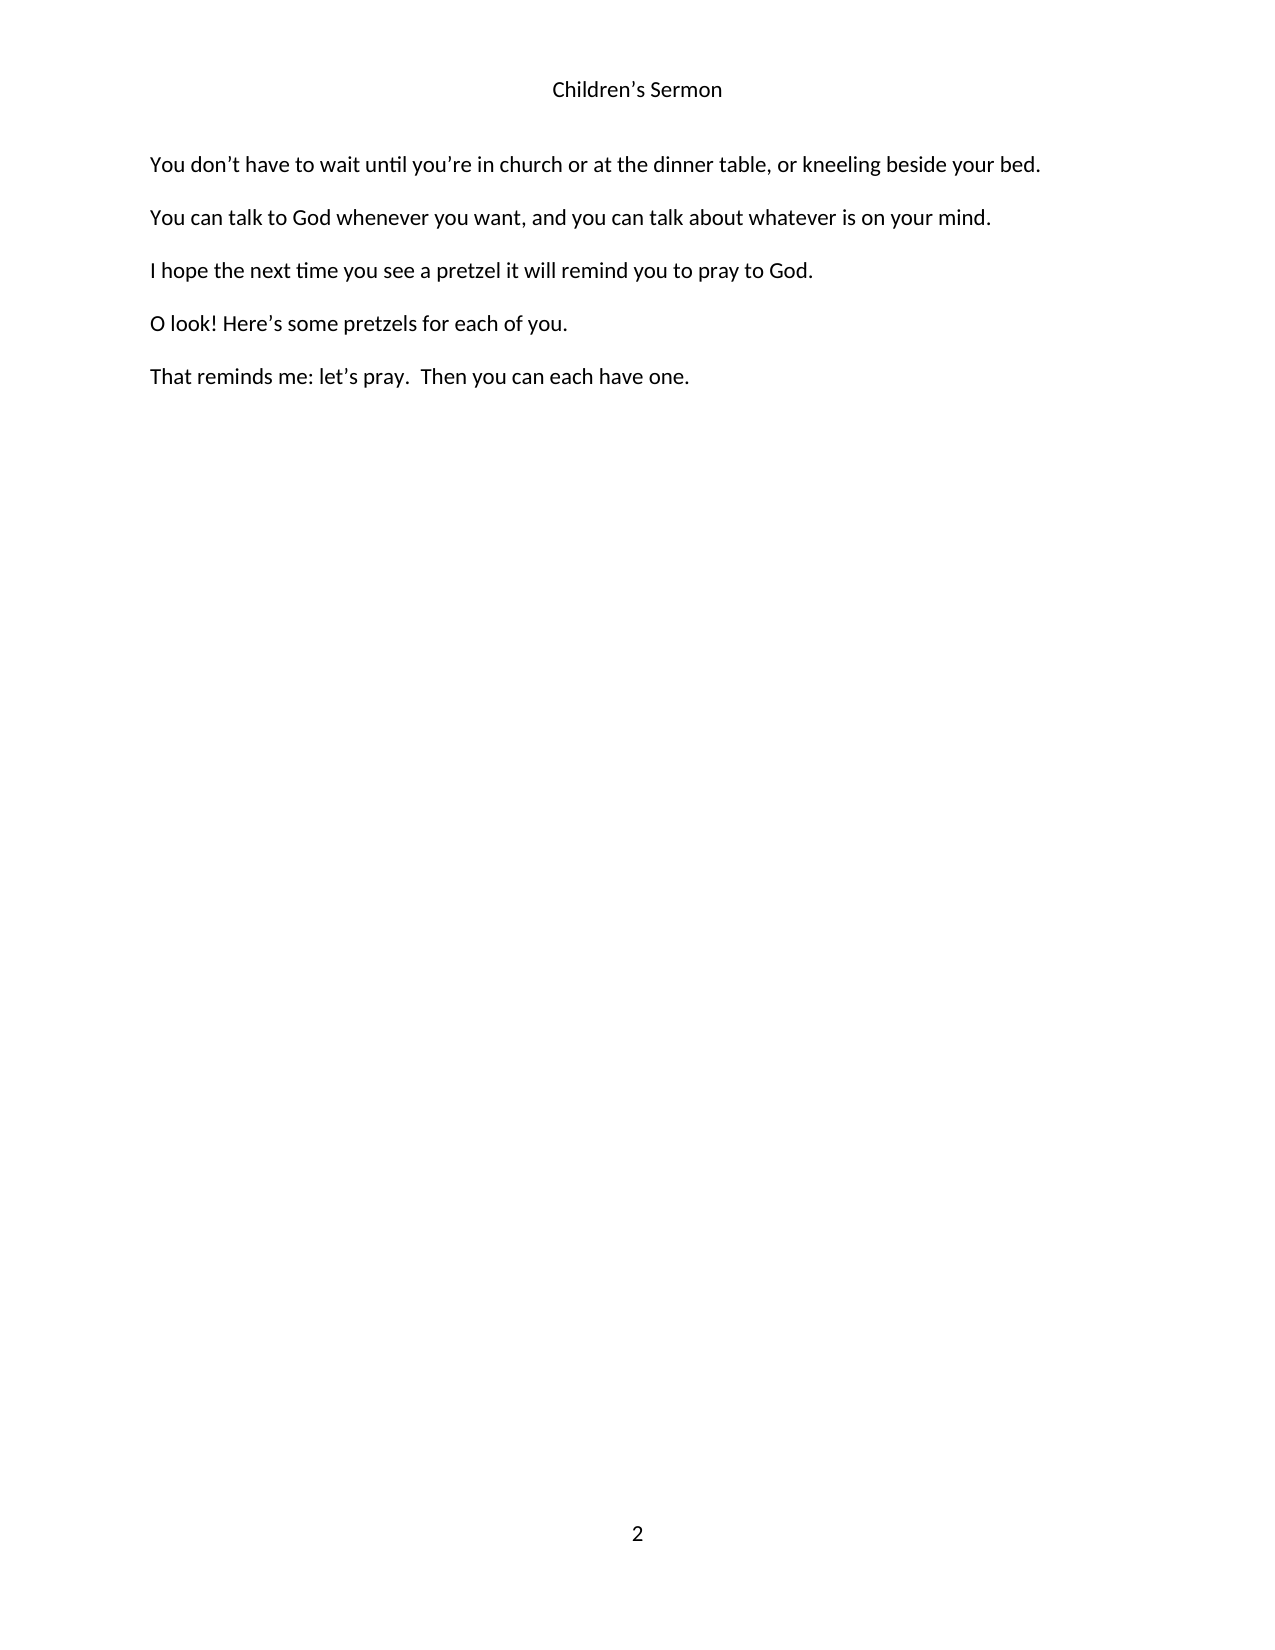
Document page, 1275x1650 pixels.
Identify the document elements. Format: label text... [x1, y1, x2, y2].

text O look! Here’s some pretzels for each of you. [150, 309, 1125, 337]
text You don’t have to wait until you’re in church or at the dinner table, or kneeling beside your bed. [150, 150, 1125, 178]
text You can talk to God whenever you want, and you can talk about whatever is on your mind. [150, 203, 1125, 231]
text I hope the next time you see a pretzel it will remind you to pray to God. [150, 256, 1125, 284]
text That reminds me: let’s pray. Then you can each have one. [150, 362, 1125, 390]
